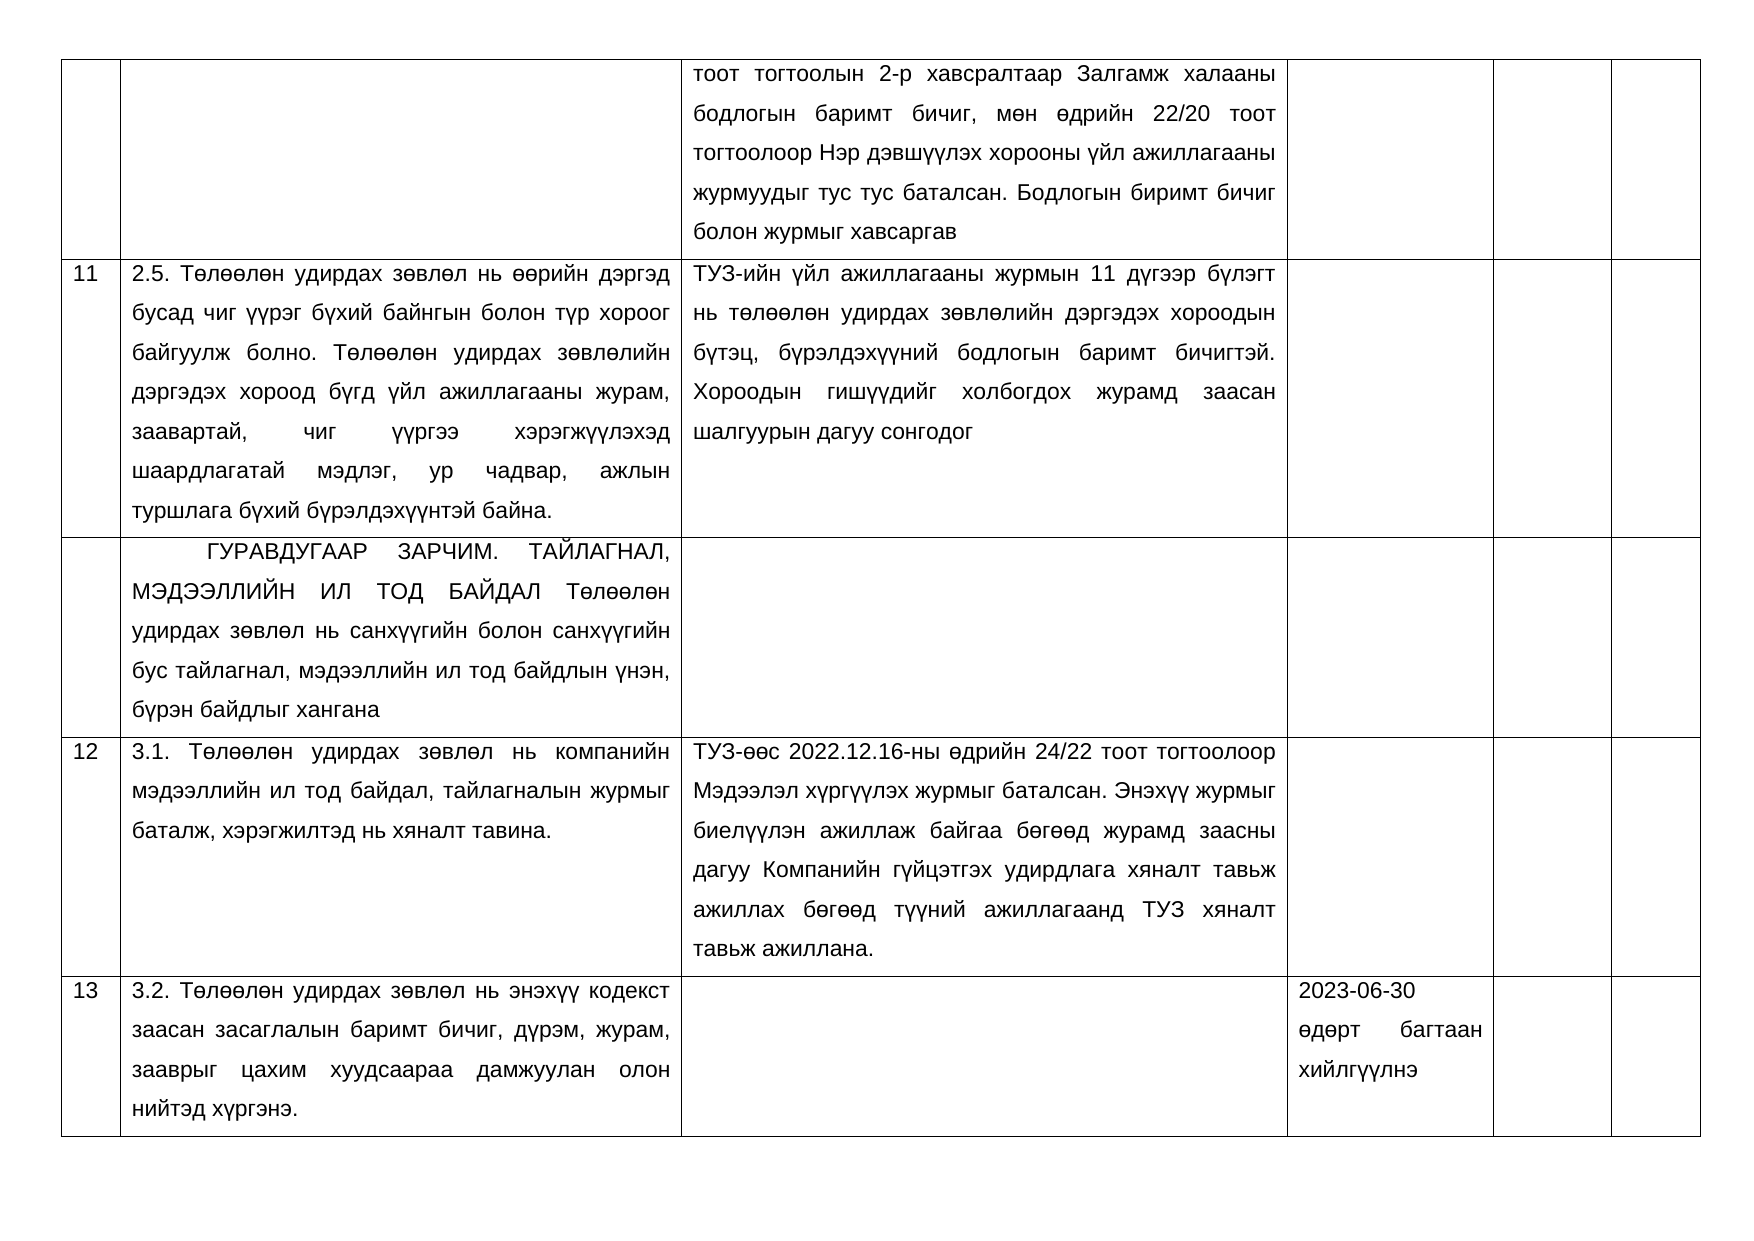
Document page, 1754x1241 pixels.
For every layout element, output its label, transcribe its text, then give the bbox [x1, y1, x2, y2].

table_cell ТУЗ-ийн үйл ажиллагааны журмын 11 дүгээр бүлэгт нь төлөөлөн удирдах зөвлөлийн дэргэдэх хороодын бүтэц, бүрэлдэхүүний бодлогын баримт бичигтэй. Хороодын гишүүдийг холбогдох журамд заасан шалгуурын дагуу сонгодог [682, 260, 1287, 537]
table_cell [121, 60, 681, 259]
table_cell [1494, 738, 1611, 976]
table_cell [682, 60, 1287, 259]
table_cell [1494, 60, 1611, 259]
table_cell 11 [62, 260, 120, 537]
table_cell 2.5. Төлөөлөн удирдах зөвлөл нь өөрийн дэргэд бусад чиг үүрэг бүхий байнгын болон түр хороог байгуулж болно. Төлөөлөн удирдах зөвлөлийн дэргэдэх хороод бүгд үйл ажиллагааны журам, заавартай, чиг үүргээ хэрэгжүүлэхэд шаардлагатай мэдлэг, ур чадвар, ажлын туршлага бүхий бүрэлдэхүүнтэй байна. [121, 260, 681, 537]
table_cell [1612, 977, 1700, 1136]
table_cell 3.2. Төлөөлөн удирдах зөвлөл нь энэхүү кодекст заасан засаглалын баримт бичиг, дүрэм, журам, зааврыг цахим хуудсаараа дамжуулан олон нийтэд хүргэнэ. [121, 977, 681, 1136]
table_cell [1494, 260, 1611, 537]
table_cell ТУЗ-өөс 2022.12.16-ны өдрийн 24/22 тоот тогтоолоор Мэдээлэл хүргүүлэх журмыг баталсан. Энэхүү журмыг биелүүлэн ажиллаж байгаа бөгөөд журамд заасны дагуу Компанийн гүйцэтгэх удирдлага хяналт тавьж ажиллах бөгөөд түүний ажиллагаанд ТУЗ хяналт тавьж ажиллана. [682, 738, 1287, 976]
table_cell [62, 538, 120, 737]
table_cell [1612, 538, 1700, 737]
table_cell [1612, 738, 1700, 976]
table_cell [1612, 60, 1700, 259]
table_cell ГУРАВДУГААР ЗАРЧИМ. ТАЙЛАГНАЛ, МЭДЭЭЛЛИЙН ИЛ ТОД БАЙДАЛ Төлөөлөн удирдах зөвлөл нь санхүүгийн болон санхүүгийн бус тайлагнал, мэдээллийн ил тод байдлын үнэн, бүрэн байдлыг хангана [121, 538, 681, 737]
table_cell 2023-06-30 өдөрт багтаан хийлгүүлнэ [1288, 977, 1493, 1136]
table_cell [1288, 260, 1493, 537]
table_cell 10 [62, 60, 120, 259]
table_cell [1494, 977, 1611, 1136]
table_cell [1288, 738, 1493, 976]
table_cell [682, 977, 1287, 1136]
table_cell [1288, 538, 1493, 737]
table_cell 3.1. Төлөөлөн удирдах зөвлөл нь компанийн мэдээллийн ил тод байдал, тайлагналын журмыг баталж, хэрэгжилтэд нь хяналт тавина. [121, 738, 681, 976]
table_cell 13 [62, 977, 120, 1136]
table_cell [682, 538, 1287, 737]
table_cell [1288, 60, 1493, 259]
table_cell [1494, 538, 1611, 737]
table_cell 12 [62, 738, 120, 976]
table_cell [1612, 260, 1700, 537]
